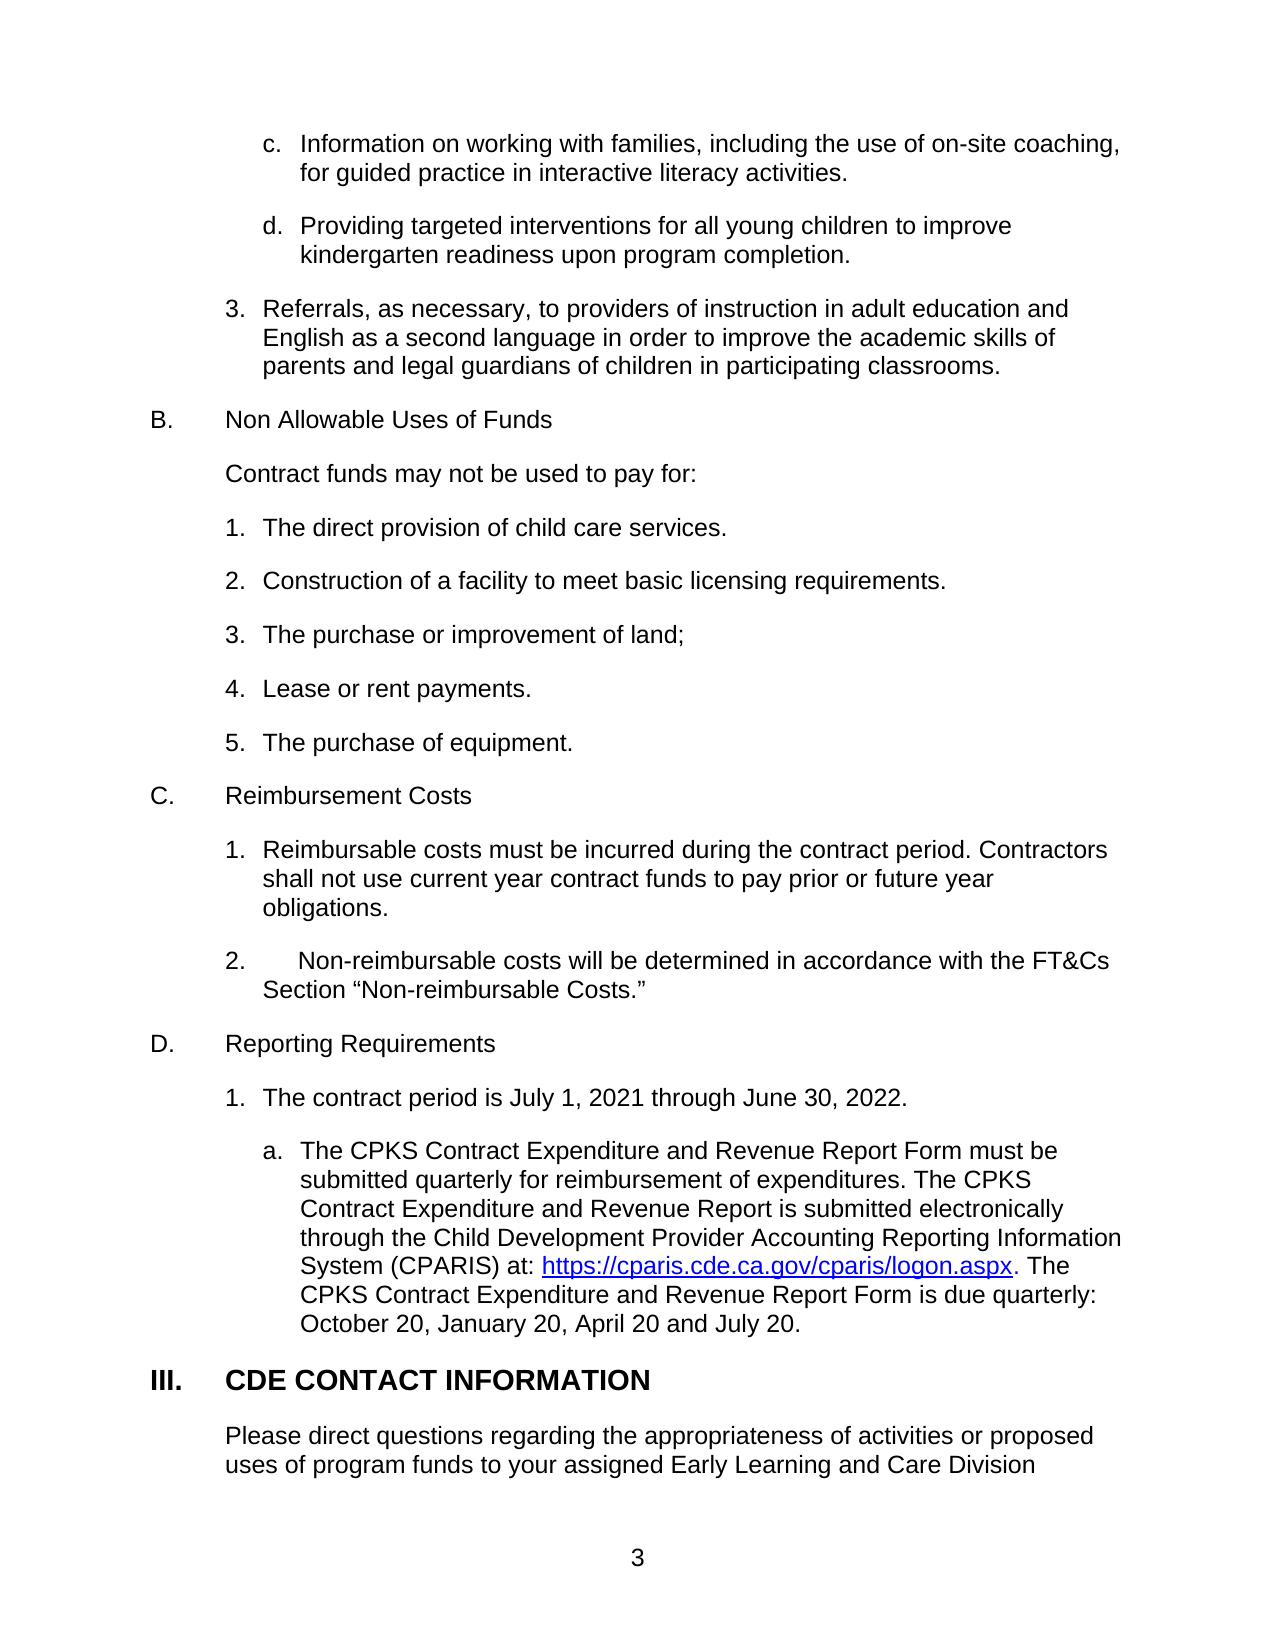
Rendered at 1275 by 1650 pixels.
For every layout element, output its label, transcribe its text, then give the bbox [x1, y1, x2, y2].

list Reimbursement Costs [150, 781, 1125, 810]
text Contract funds may not be used to pay for: [225, 459, 1125, 487]
list Lease or rent payments. [225, 674, 1125, 702]
list Construction of a facility to meet basic licensing requirements. [225, 566, 1125, 595]
list The contract period is July 1, 2021 through June 30, 2022. [225, 1082, 1125, 1111]
list Providing targeted interventions for all young children to improve kindergarten readiness upon program completion. [262, 211, 1125, 269]
list Reimbursable costs must be incurred during the contract period. Contractors shall not use current year contract funds to pay prior or future year obligations. [225, 835, 1125, 921]
list Reporting Requirements [150, 1029, 1125, 1057]
list The purchase of equipment. [225, 727, 1125, 756]
list The CPKS Contract Expenditure and Revenue Report Form must be submitted quarterly for reimbursement of expenditures. The CPKS Contract Expenditure and Revenue Report is submitted electronically through the Child Development Provider Accounting Reporting Information System (CPARIS) at: https://cparis.cde.ca.gov/cparis/logon.aspx. The CPKS Contract Expenditure and Revenue Report Form is due quarterly: October 20, January 20, April 20 and July 20. [262, 1136, 1125, 1337]
list The direct provision of child care services. [225, 512, 1125, 541]
list Information on working with families, including the use of on-site coaching, for guided practice in interactive literacy activities. [262, 129, 1125, 186]
list Non Allowable Uses of Funds [150, 405, 1125, 434]
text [225, 1421, 1125, 1478]
subtitle CDE CONTACT INFORMATION [150, 1362, 1125, 1396]
list The purchase or improvement of land; [225, 620, 1125, 649]
list Referrals, as necessary, to providers of instruction in adult education and English as a second language in order to improve the academic skills of parents and legal guardians of children in participating classrooms. [225, 294, 1125, 380]
list Non-reimbursable costs will be determined in accordance with the FT&Cs Section “Non-reimbursable Costs.” [225, 946, 1125, 1004]
